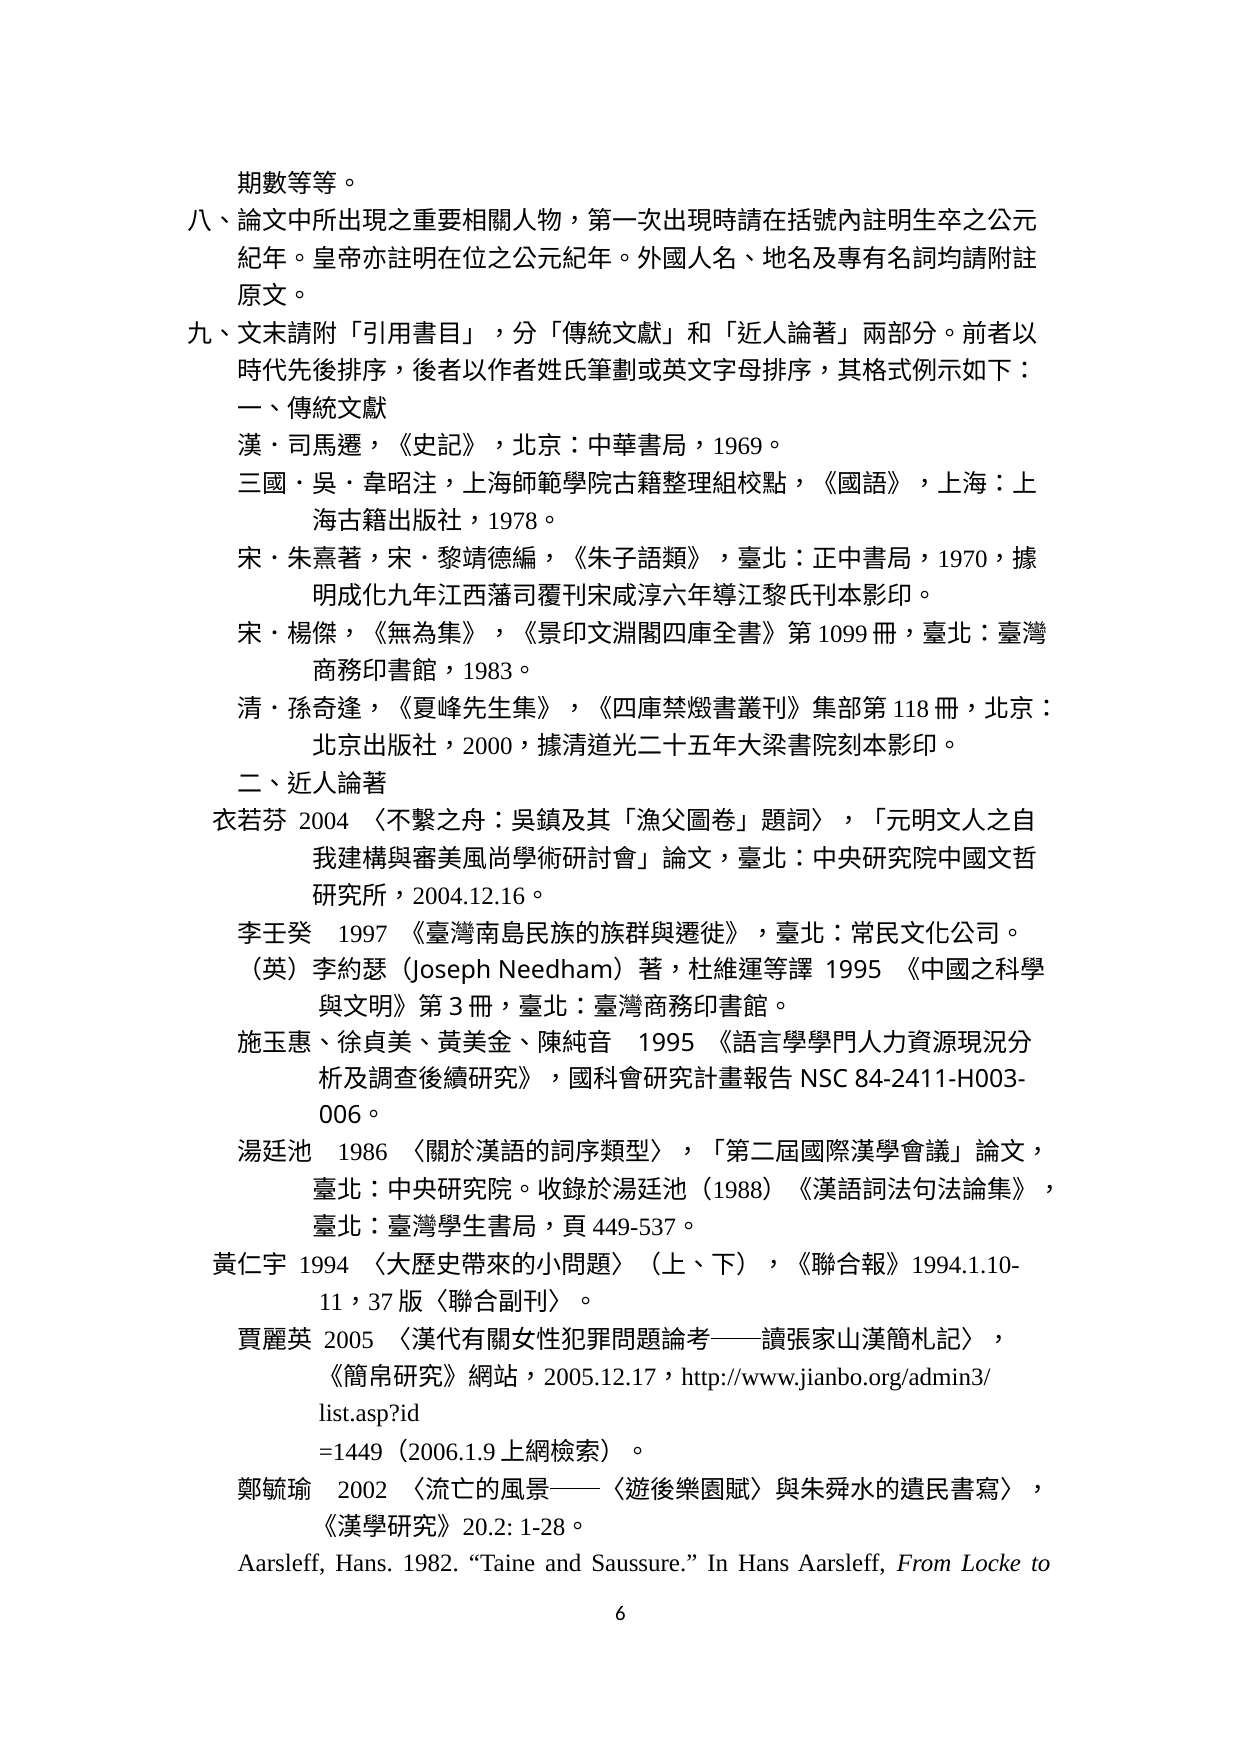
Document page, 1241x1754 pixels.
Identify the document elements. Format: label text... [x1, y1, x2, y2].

text 九、文末請附「引用書目」，分「傳統文獻」和「近人論著」兩部分。前者以時代先後排序，後者以作者姓氏筆劃或英文字母排序，其格式例示如下： [187, 312, 1053, 387]
text （英）李約瑟（Joseph Needham）著，杜維運等譯 1995 《中國之科學與文明》第3冊，臺北：臺灣商務印書館。 [237, 950, 1053, 1022]
text 黃仁宇 1994 〈大歷史帶來的小問題〉（上、下），《聯合報》1994.1.10-11，37版〈聯合副刊〉。 [187, 1244, 1053, 1319]
text 施玉惠、徐貞美、黃美金、陳純音 1995 《語言學學門人力資源現況分析及調查後續研究》，國科會研究計畫報告 NSC 84-2411-H003-006。 [237, 1022, 1053, 1131]
text 清．孫奇逢，《先生集》，《四庫禁燬書叢刊》集部第118冊，北京：北京出版社，2000，據清道光二十五年大梁書院刻本影印。 [237, 687, 1053, 762]
text 宋．朱熹著，宋．黎靖德編，《朱子語類》，臺北：正中書局，1970，據明成化九年江西藩司覆刊宋咸淳六年導江黎氏刊本影印。 [237, 537, 1053, 612]
text 鄭毓瑜 2002 〈流亡的風景──〈遊後樂園賦〉與朱舜水的遺民書寫〉，《漢學研究》20.2: 1-28。 [237, 1469, 1053, 1544]
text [187, 162, 1053, 200]
text 宋．楊傑，《無為集》，《景印文淵閣四庫全書》第1099冊，臺北：臺灣商務印書館，1983。 [237, 612, 1053, 687]
text 三國．吳．韋昭注，上海師範學院古籍整理組校點，《國語》，上海：上海古籍出版社，1978。 [237, 462, 1053, 537]
text 賈麗英 2005 〈漢代有關女性犯罪問題論考──讀張家山漢簡札記〉，《簡帛研究》網站，2005.12.17，http://www.jianbo.org/admin3/list.asp?id [237, 1319, 1053, 1431]
text 漢．司馬遷，《史記》，北京：中華書局，1969。 [187, 425, 1053, 462]
text 一、傳統文獻 [187, 387, 1053, 425]
text 湯廷池 1986 〈關於漢語的詞序類型〉，「第二屆國際漢學會議」論文，臺北：中央研究院。收錄於湯廷池（1988）《漢語詞法句法論集》，臺北：臺灣學生書局，頁449-537。 [237, 1131, 1053, 1244]
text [237, 1544, 1053, 1581]
text =1449（2006.1.9上網檢索）。 [319, 1431, 1053, 1469]
text 李壬癸 1997 《臺灣南島民族的族群與遷徙》，臺北：常民文化公司。 [237, 912, 1053, 950]
text 八、論文中所出現之重要相關人物，第一次出現時請在括號內註明生卒之公元紀年。皇帝亦註明在位之公元紀年。外國人名、地名及專有名詞均請附註原文。 [187, 200, 1053, 312]
text 二、近人論著 [187, 762, 1053, 800]
text 衣若芬 2004 〈不繫之舟：吳鎮及其「漁父圖卷」題詞〉，「元明文人之自我建構與審美風尚學術研討會」論文，臺北：中央研究院中國文哲研究所，2004.12.16。 [187, 800, 1053, 912]
